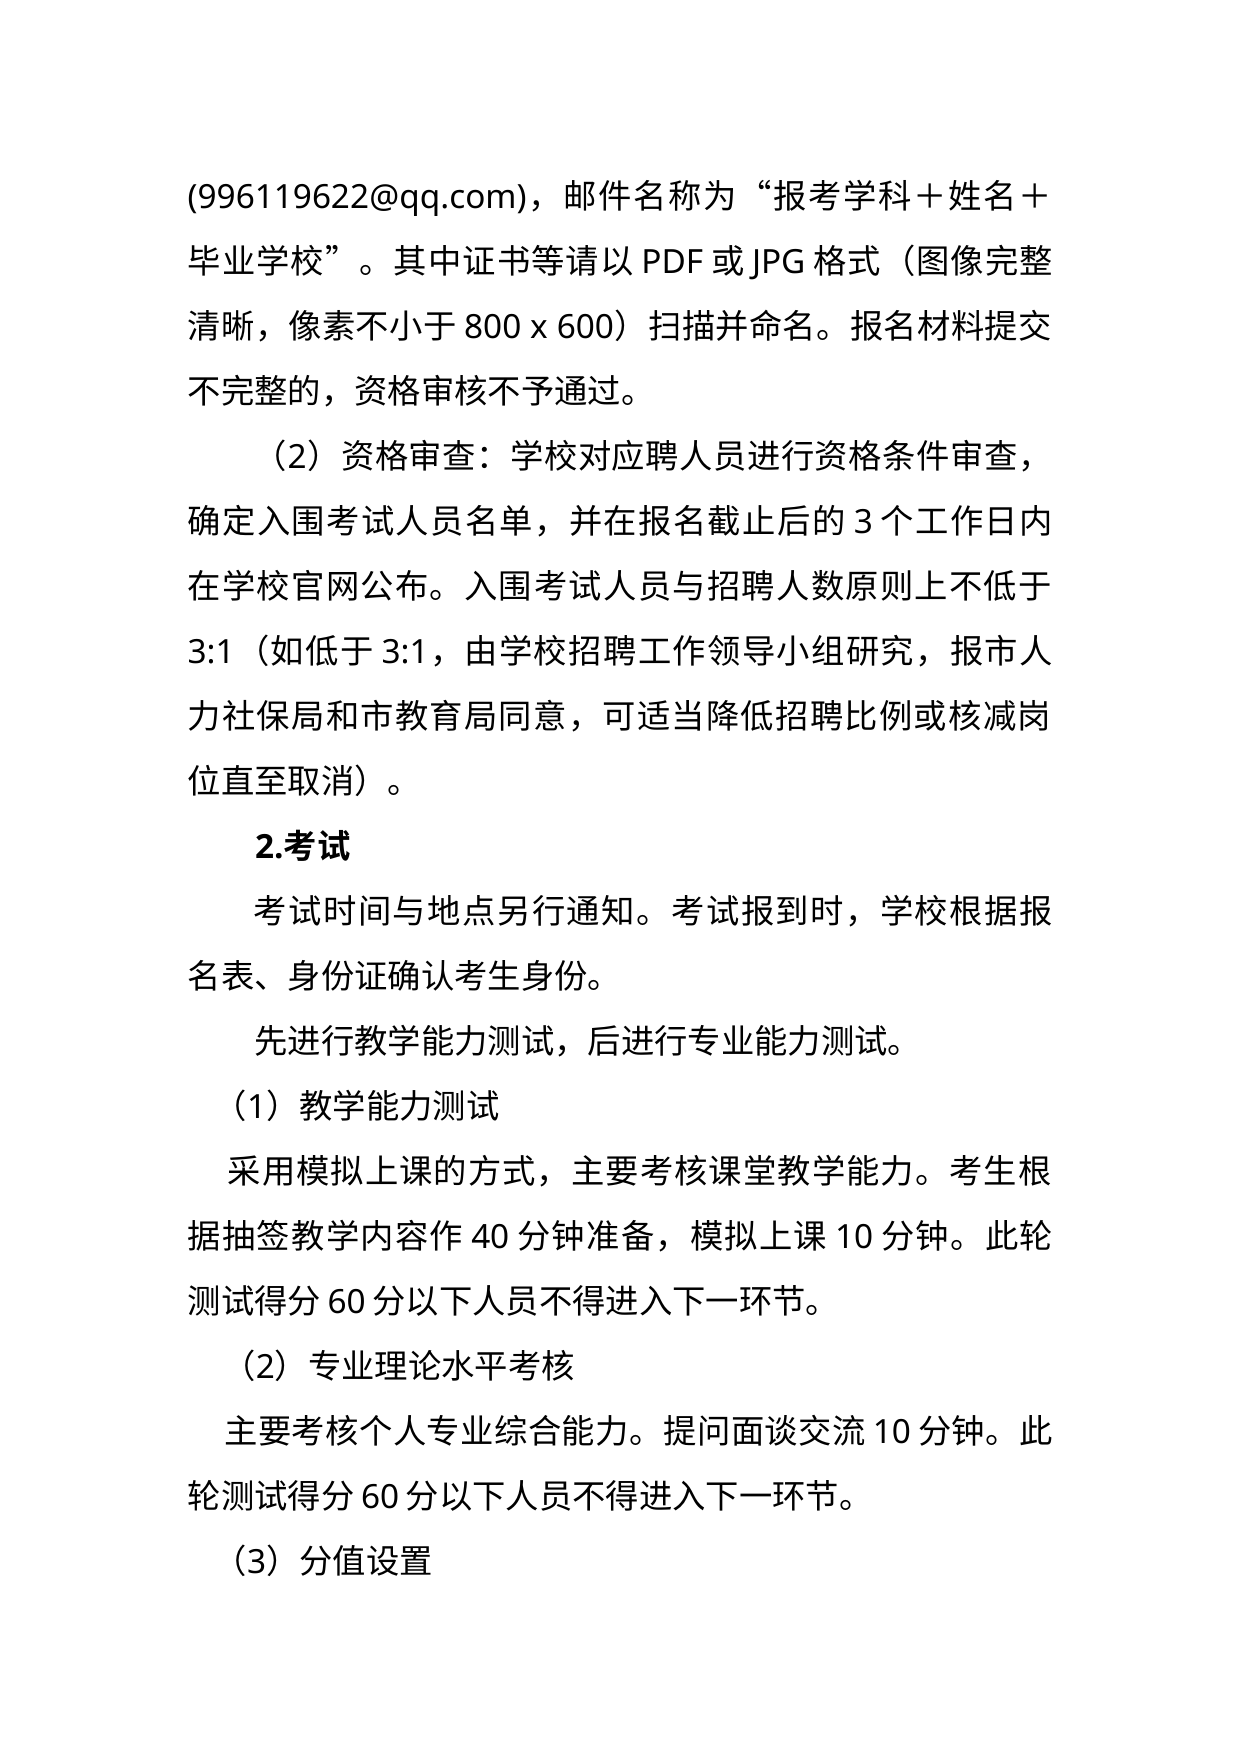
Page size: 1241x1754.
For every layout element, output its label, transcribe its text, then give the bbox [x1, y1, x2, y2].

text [187, 162, 1053, 422]
text 2.考试 [187, 812, 1053, 877]
text （2）资格审查：学校对应聘人员进行资格条件审查，确定入围考试人员名单，并在报名截止后的3个工作日内在学校官网公布。入围考试人员与招聘人数原则上不低于3:1（如低于3:1，由学校招聘工作领导小组研究，报市人力社保局和市教育局同意，可适当降低招聘比例或核减岗位直至取消）。 [187, 422, 1053, 812]
text 先进行教学能力测试，后进行专业能力测试。 （1）教学能力测试 采用模拟上课的方式，主要考核课堂教学能力。考生根据抽签教学内容作40分钟准备，模拟上课10分钟。此轮测试得分60分以下人员不得进入下一环节。 （2）专业理论水平考核 主要考核个人专业综合能力。提问面谈交流10分钟。此轮测试得分60分以下人员不得进入下一环节。 （3）分值设置 [187, 1007, 1053, 1592]
text 考试时间与地点另行通知。考试报到时，学校根据报名表、身份证确认考生身份。 [187, 877, 1053, 1007]
